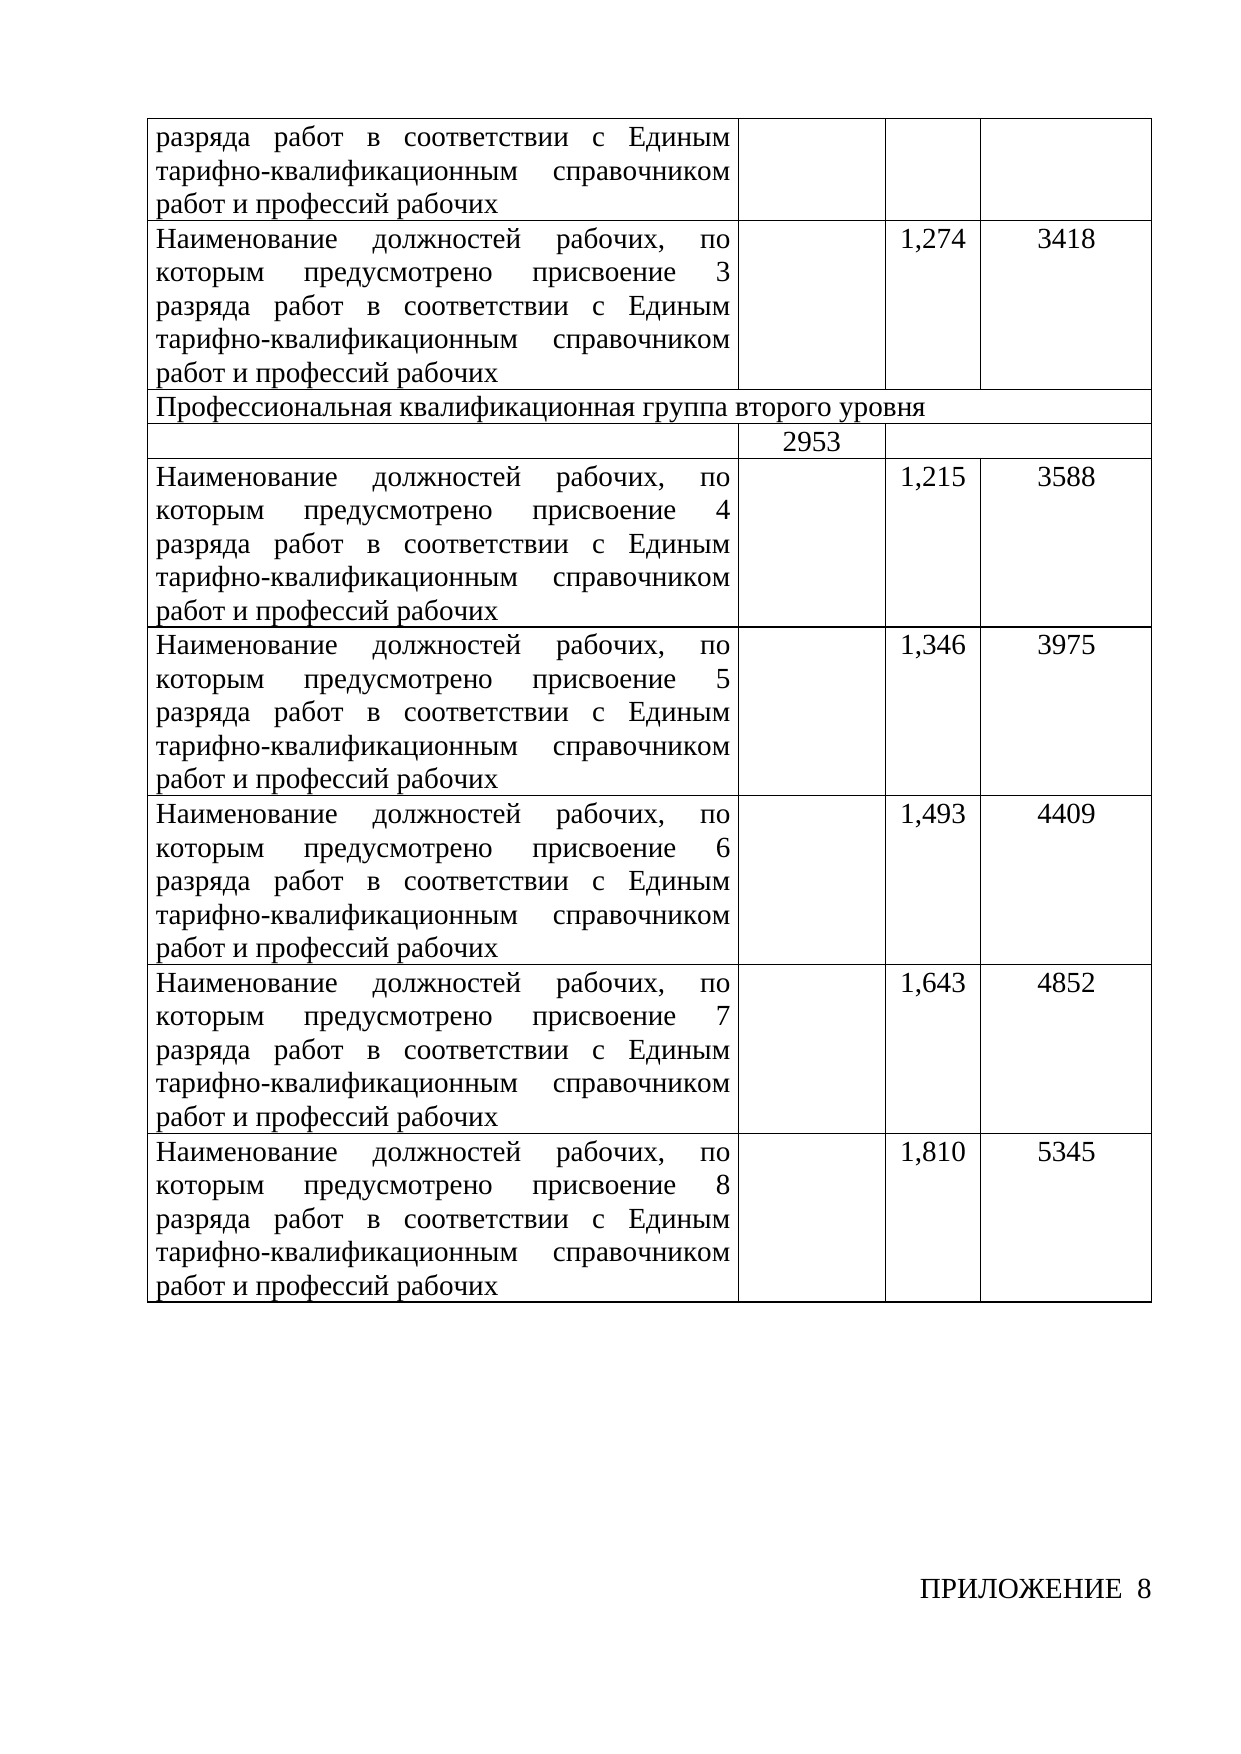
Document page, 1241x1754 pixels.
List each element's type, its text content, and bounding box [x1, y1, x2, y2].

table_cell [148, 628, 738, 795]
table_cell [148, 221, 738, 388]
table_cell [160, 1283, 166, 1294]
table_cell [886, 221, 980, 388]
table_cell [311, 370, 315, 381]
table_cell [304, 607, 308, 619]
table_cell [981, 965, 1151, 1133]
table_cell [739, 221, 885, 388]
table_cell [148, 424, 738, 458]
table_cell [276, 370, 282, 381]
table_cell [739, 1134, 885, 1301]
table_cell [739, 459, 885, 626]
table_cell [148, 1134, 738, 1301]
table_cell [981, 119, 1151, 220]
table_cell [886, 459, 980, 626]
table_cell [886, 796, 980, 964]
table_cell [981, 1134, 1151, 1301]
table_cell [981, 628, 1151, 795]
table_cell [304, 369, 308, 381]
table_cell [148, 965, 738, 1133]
text ПРИЛОЖЕНИЕ 8 [148, 1571, 1152, 1604]
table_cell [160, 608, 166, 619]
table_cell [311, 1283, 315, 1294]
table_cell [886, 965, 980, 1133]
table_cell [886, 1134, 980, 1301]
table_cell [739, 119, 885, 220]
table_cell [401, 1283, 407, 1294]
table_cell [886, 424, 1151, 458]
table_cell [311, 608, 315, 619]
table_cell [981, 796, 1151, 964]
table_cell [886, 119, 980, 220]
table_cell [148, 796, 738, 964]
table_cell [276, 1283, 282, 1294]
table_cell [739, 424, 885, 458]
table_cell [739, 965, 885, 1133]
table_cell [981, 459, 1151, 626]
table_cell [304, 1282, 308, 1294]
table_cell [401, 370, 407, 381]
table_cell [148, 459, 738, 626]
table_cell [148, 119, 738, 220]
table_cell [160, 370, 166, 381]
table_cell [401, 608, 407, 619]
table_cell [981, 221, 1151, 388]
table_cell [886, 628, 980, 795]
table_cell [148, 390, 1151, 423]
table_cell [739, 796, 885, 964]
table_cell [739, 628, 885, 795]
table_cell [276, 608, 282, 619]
